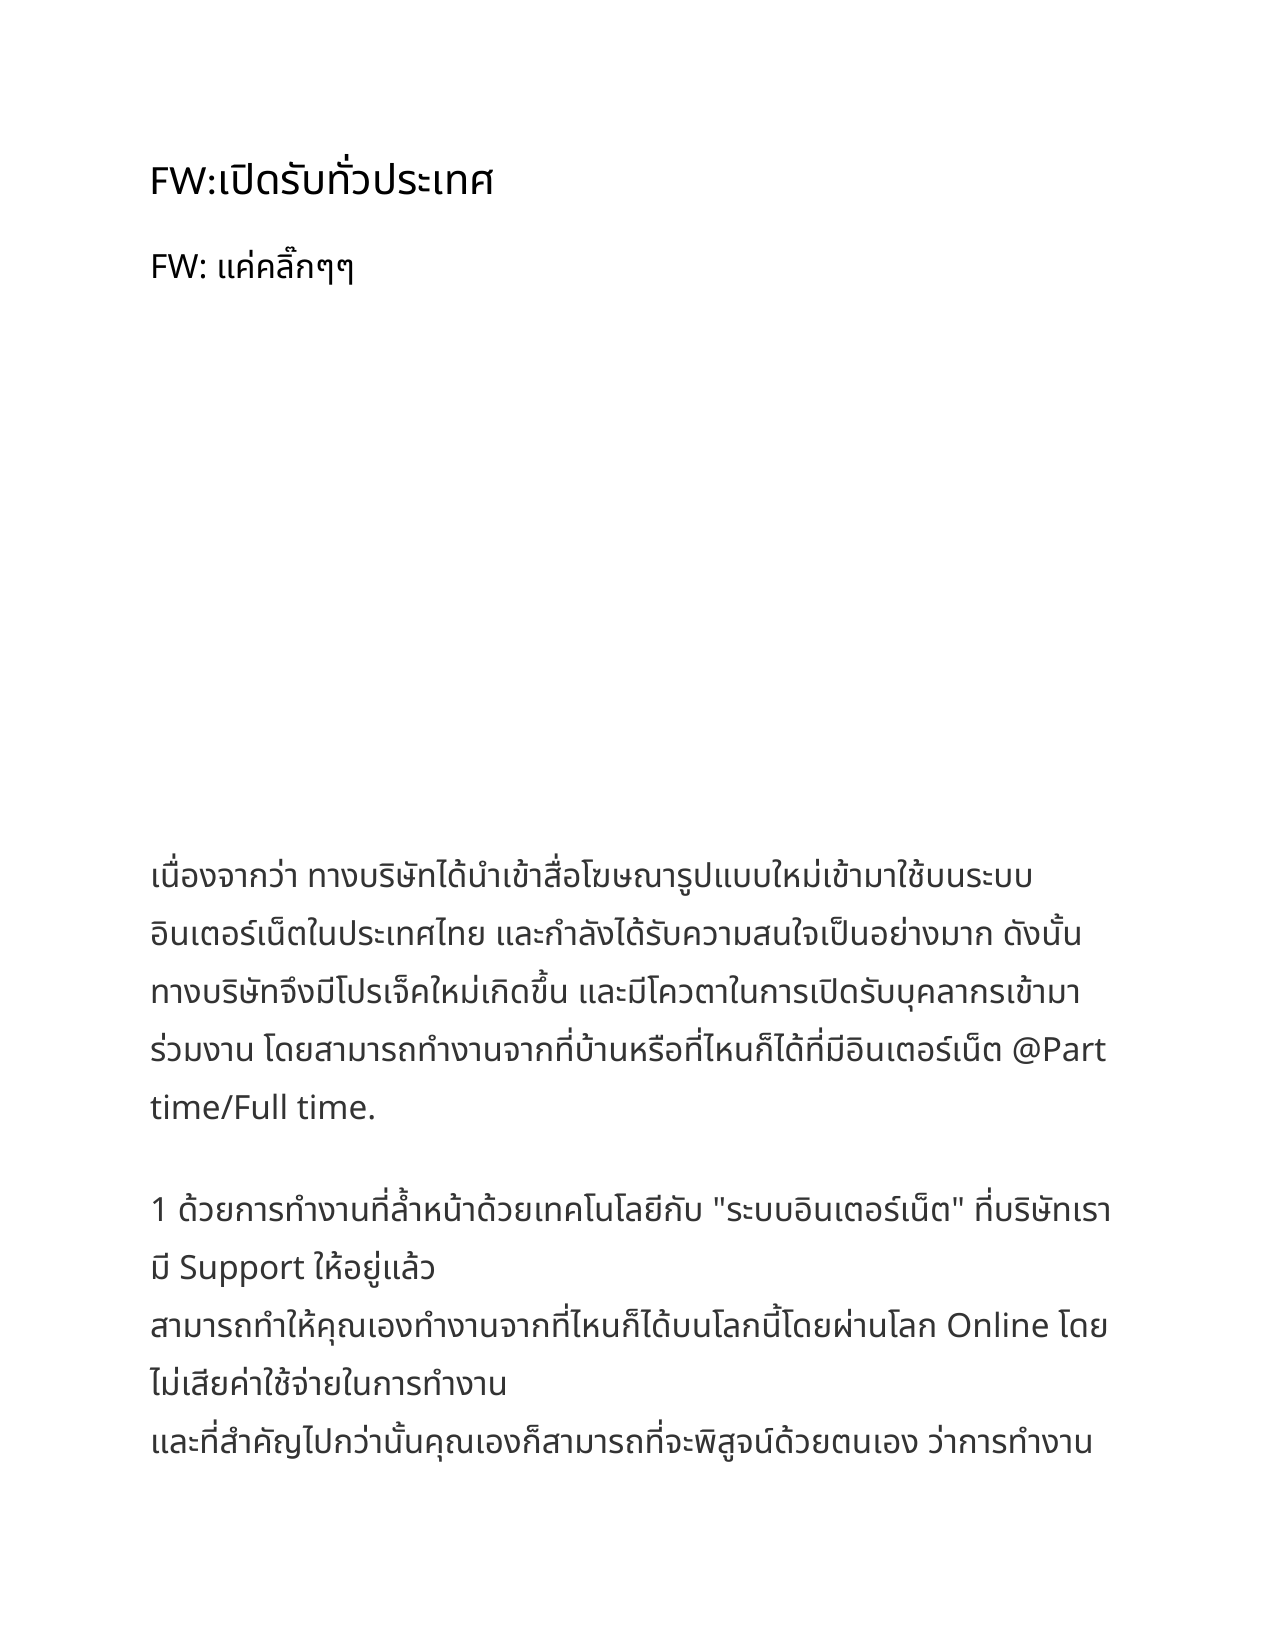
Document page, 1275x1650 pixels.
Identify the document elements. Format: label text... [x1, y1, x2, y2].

text FW: แค่คลิ๊กๆๆ‏ [150, 243, 1125, 294]
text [150, 1186, 1125, 1469]
text เนื่องจากว่า ทางบริษัทได้นำเข้าสื่อโฆษณารูปแบบใหม่เข้ามาใช้บนระบบอินเตอร์เน็ตในประเทศไทย และกำลังได้รับความสนใจเป็นอย่างมาก ดังนั้นทางบริษัทจึงมีโปรเจ็คใหม่เกิดขึ้น และมีโควตาในการเปิดรับบุคลากรเข้ามาร่วมงาน โดยสามารถทำงานจากที่บ้านหรือที่ไหนก็ได้ที่มีอินเตอร์เน็ต @Part time/Full time. [150, 852, 1125, 1161]
text FW:เปิดรับทั่วประเทศ [150, 150, 1125, 213]
